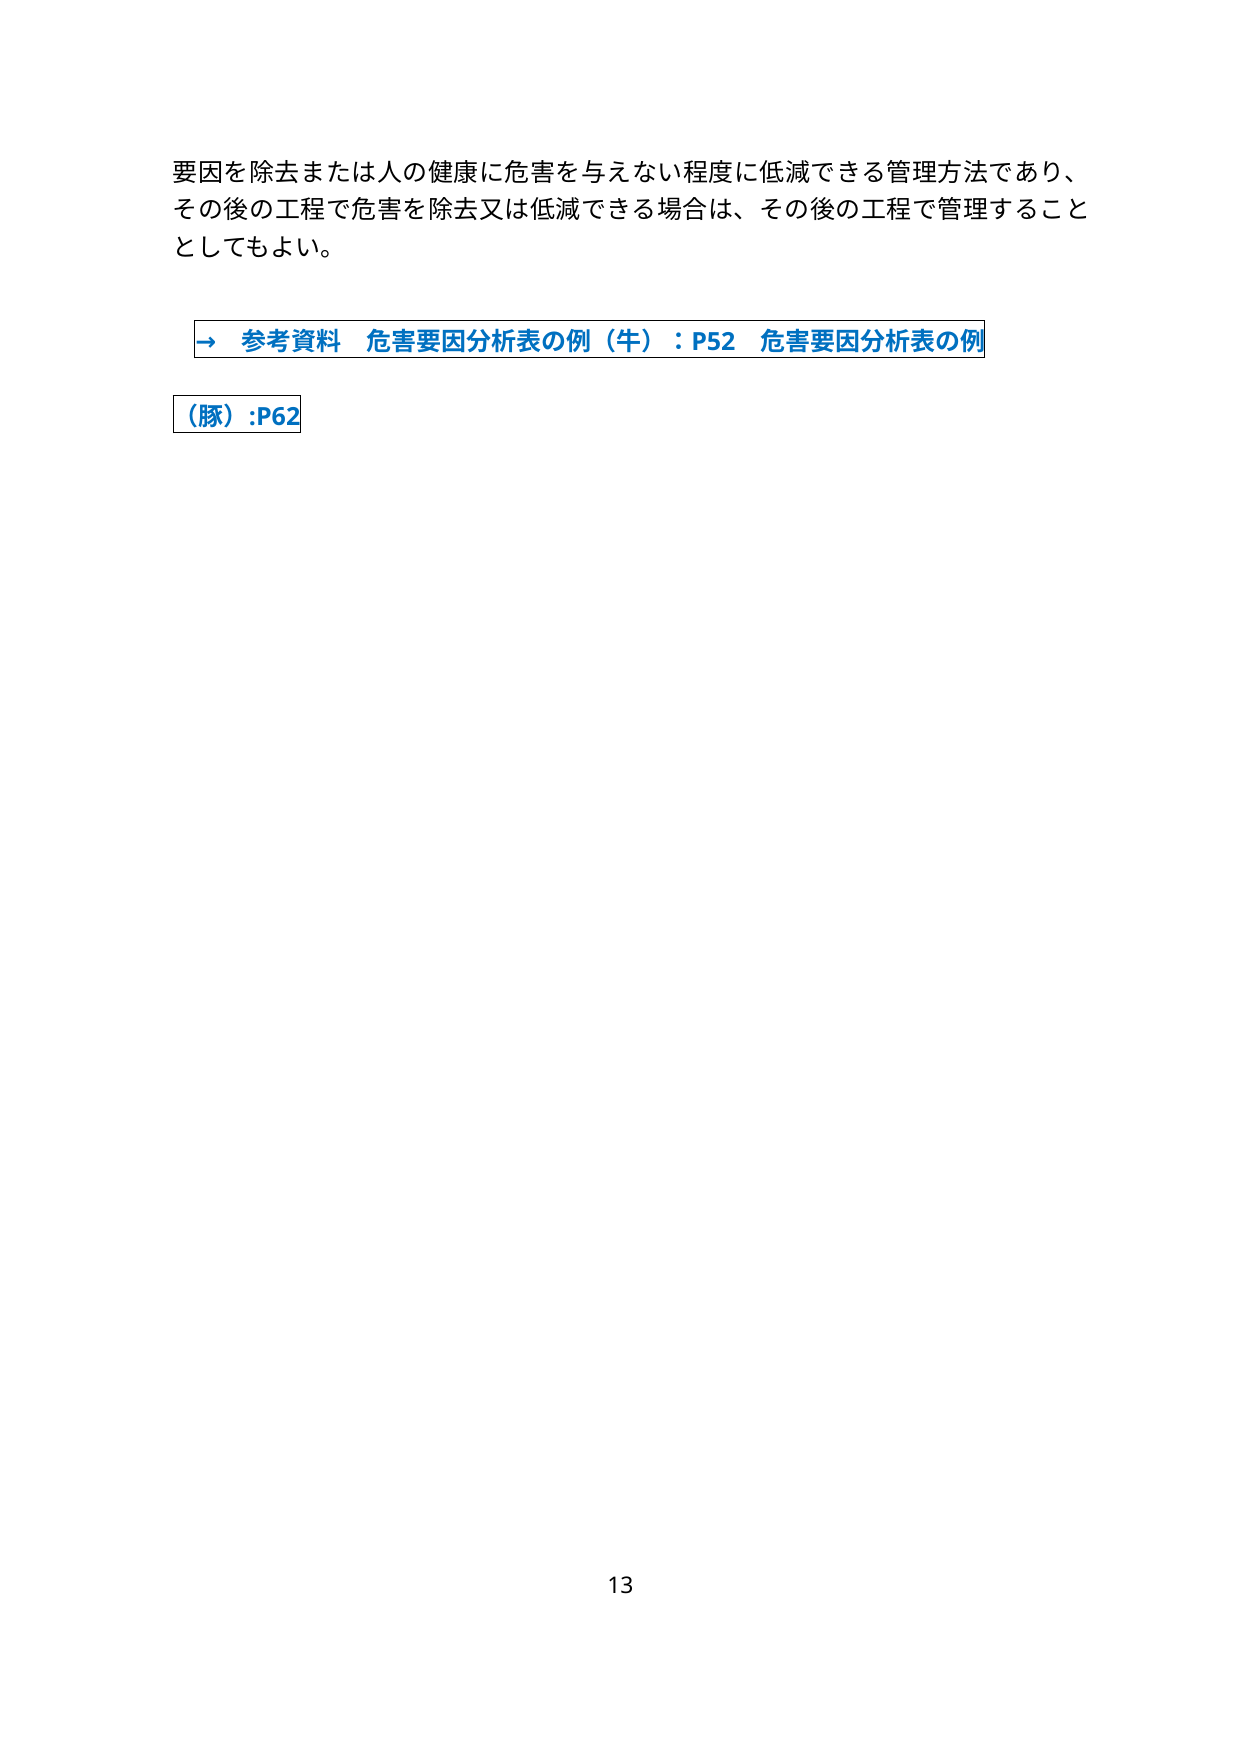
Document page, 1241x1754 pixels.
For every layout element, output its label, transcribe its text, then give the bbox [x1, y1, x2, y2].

text → 参考資料 危害要因分析表の例（牛）：P52 危害要因分析表の例（豚）:P62 [173, 302, 1092, 452]
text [148, 152, 1092, 264]
